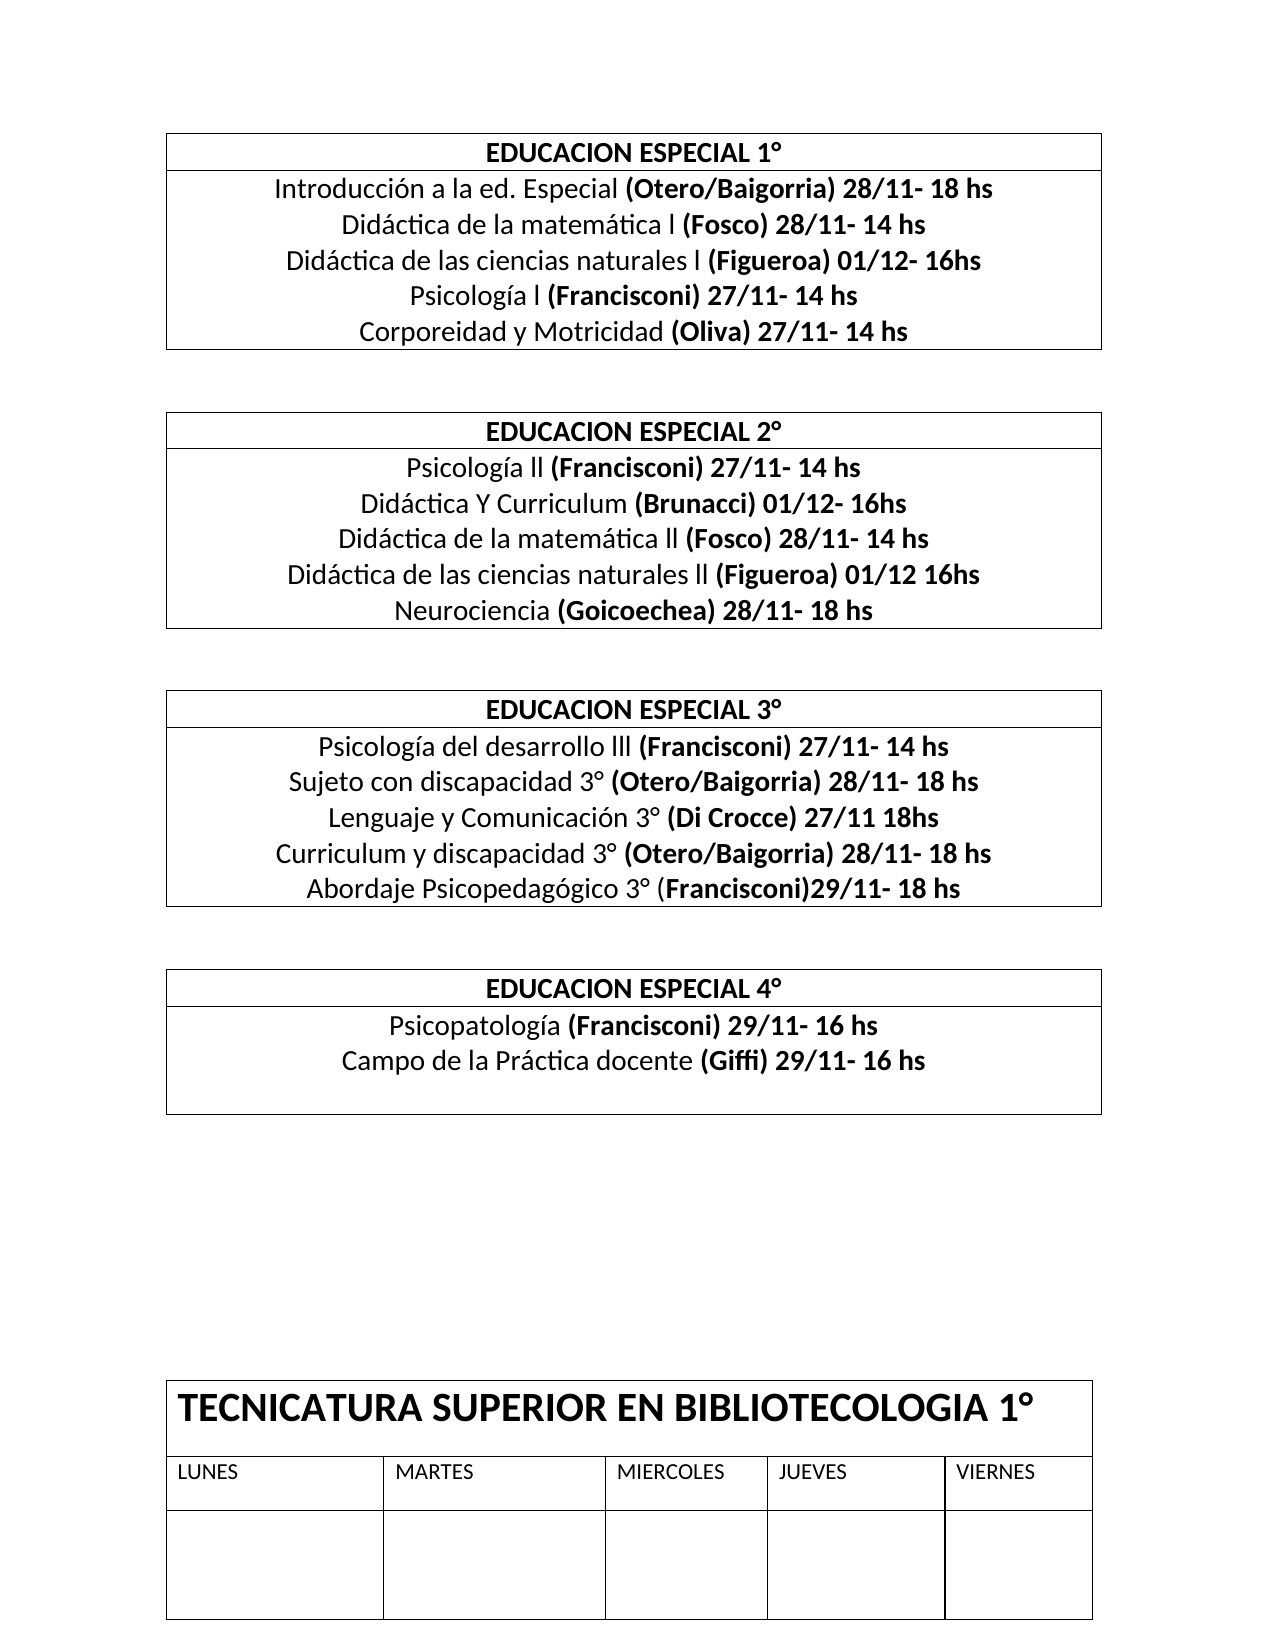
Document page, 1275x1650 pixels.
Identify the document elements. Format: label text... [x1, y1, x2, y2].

table_cell JUEVES [768, 1457, 944, 1510]
table_cell Psicología del desarrollo lll (Francisconi) 27/11- 14 hs Sujeto con discapacidad 3° (Otero/Baigorria) 28/11- 18 hs Lenguaje y Comunicación 3° (Di Crocce) 27/11 18hs Curriculum y discapacidad 3° (Otero/Baigorria) 28/11- 18 hs Abordaje Psicopedagógico 3° (Francisconi)29/11- 18 hs [167, 728, 1101, 906]
table_cell [167, 1511, 383, 1619]
table_cell Introducción a la ed. Especial (Otero/Baigorria) 28/11- 18 hs Didáctica de la matemática l (Fosco) 28/11- 14 hs Didáctica de las ciencias naturales l (Figueroa) 01/12- 16hs Psicología l (Francisconi) 27/11- 14 hs Corporeidad y Motricidad (Oliva) 27/11- 14 hs [167, 171, 1101, 349]
table_cell Psicología ll (Francisconi) 27/11- 14 hs Didáctica Y Curriculum (Brunacci) 01/12- 16hs Didáctica de la matemática ll (Fosco) 28/11- 14 hs Didáctica de las ciencias naturales ll (Figueroa) 01/12 16hs Neurociencia (Goicoechea) 28/11- 18 hs [167, 449, 1101, 627]
table_cell MIERCOLES [606, 1457, 767, 1510]
table_cell [768, 1511, 944, 1619]
table_cell [384, 1511, 605, 1619]
table_cell VIERNES [946, 1457, 1092, 1510]
table_cell [606, 1511, 767, 1619]
table_header TECNICATURA SUPERIOR EN BIBLIOTECOLOGIA 1° [167, 1381, 1092, 1456]
table_cell MARTES [384, 1457, 605, 1510]
table_header EDUCACION ESPECIAL 1° [167, 134, 1101, 169]
table_cell LUNES [167, 1457, 383, 1510]
table_header EDUCACION ESPECIAL 3° [167, 691, 1101, 727]
table_cell [946, 1511, 1092, 1619]
table_cell Psicopatología (Francisconi) 29/11- 16 hs Campo de la Práctica docente (Giffi) 29/11- 16 hs [167, 1007, 1101, 1113]
table_header EDUCACION ESPECIAL 2° [167, 413, 1101, 448]
table_header EDUCACION ESPECIAL 4° [167, 970, 1101, 1006]
